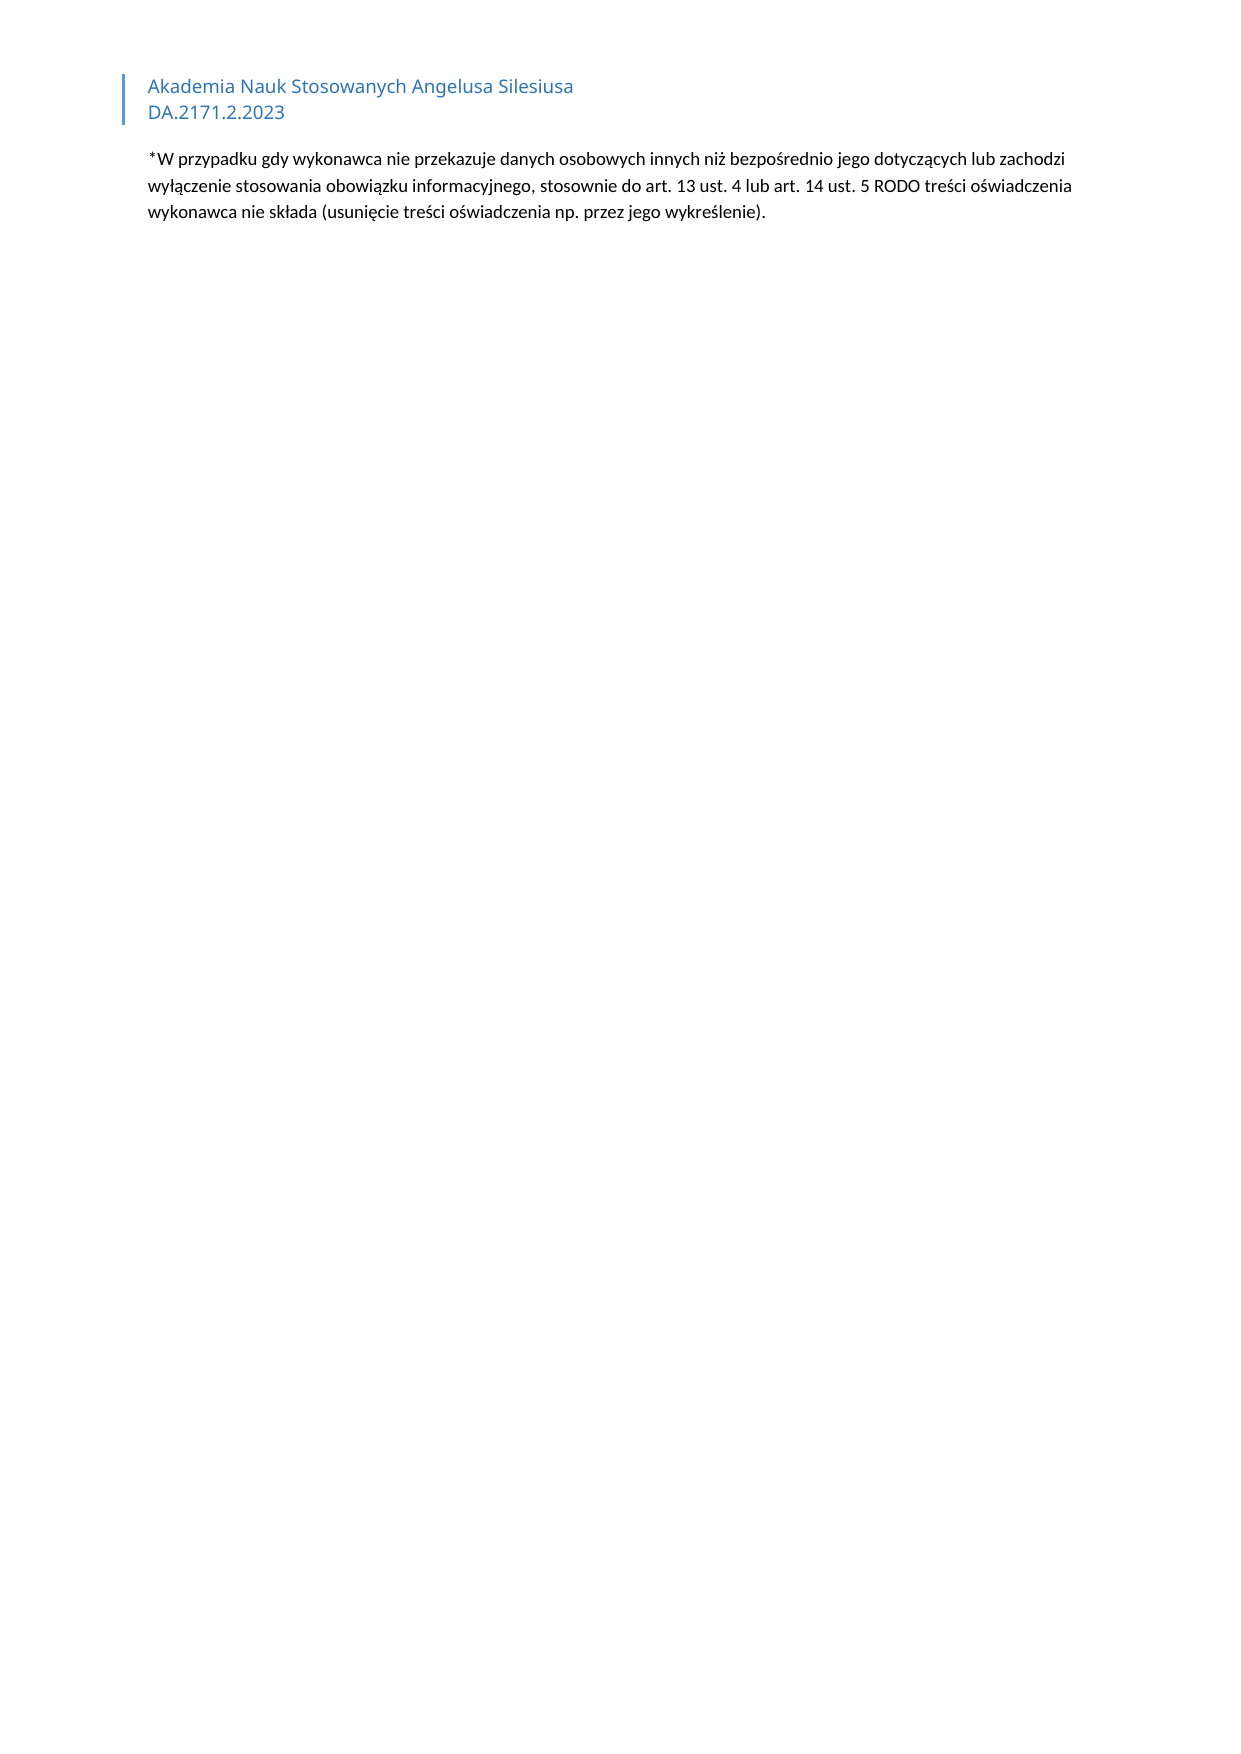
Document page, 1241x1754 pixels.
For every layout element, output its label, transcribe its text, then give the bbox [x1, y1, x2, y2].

text *W przypadku gdy wykonawca nie przekazuje danych osobowych innych niż bezpośrednio jego dotyczących lub zachodzi wyłączenie stosowania obowiązku informacyjnego, stosownie do art. 13 ust. 4 lub art. 14 ust. 5 RODO treści oświadczenia wykonawca nie składa (usunięcie treści oświadczenia np. przez jego wykreślenie). [148, 148, 1093, 223]
